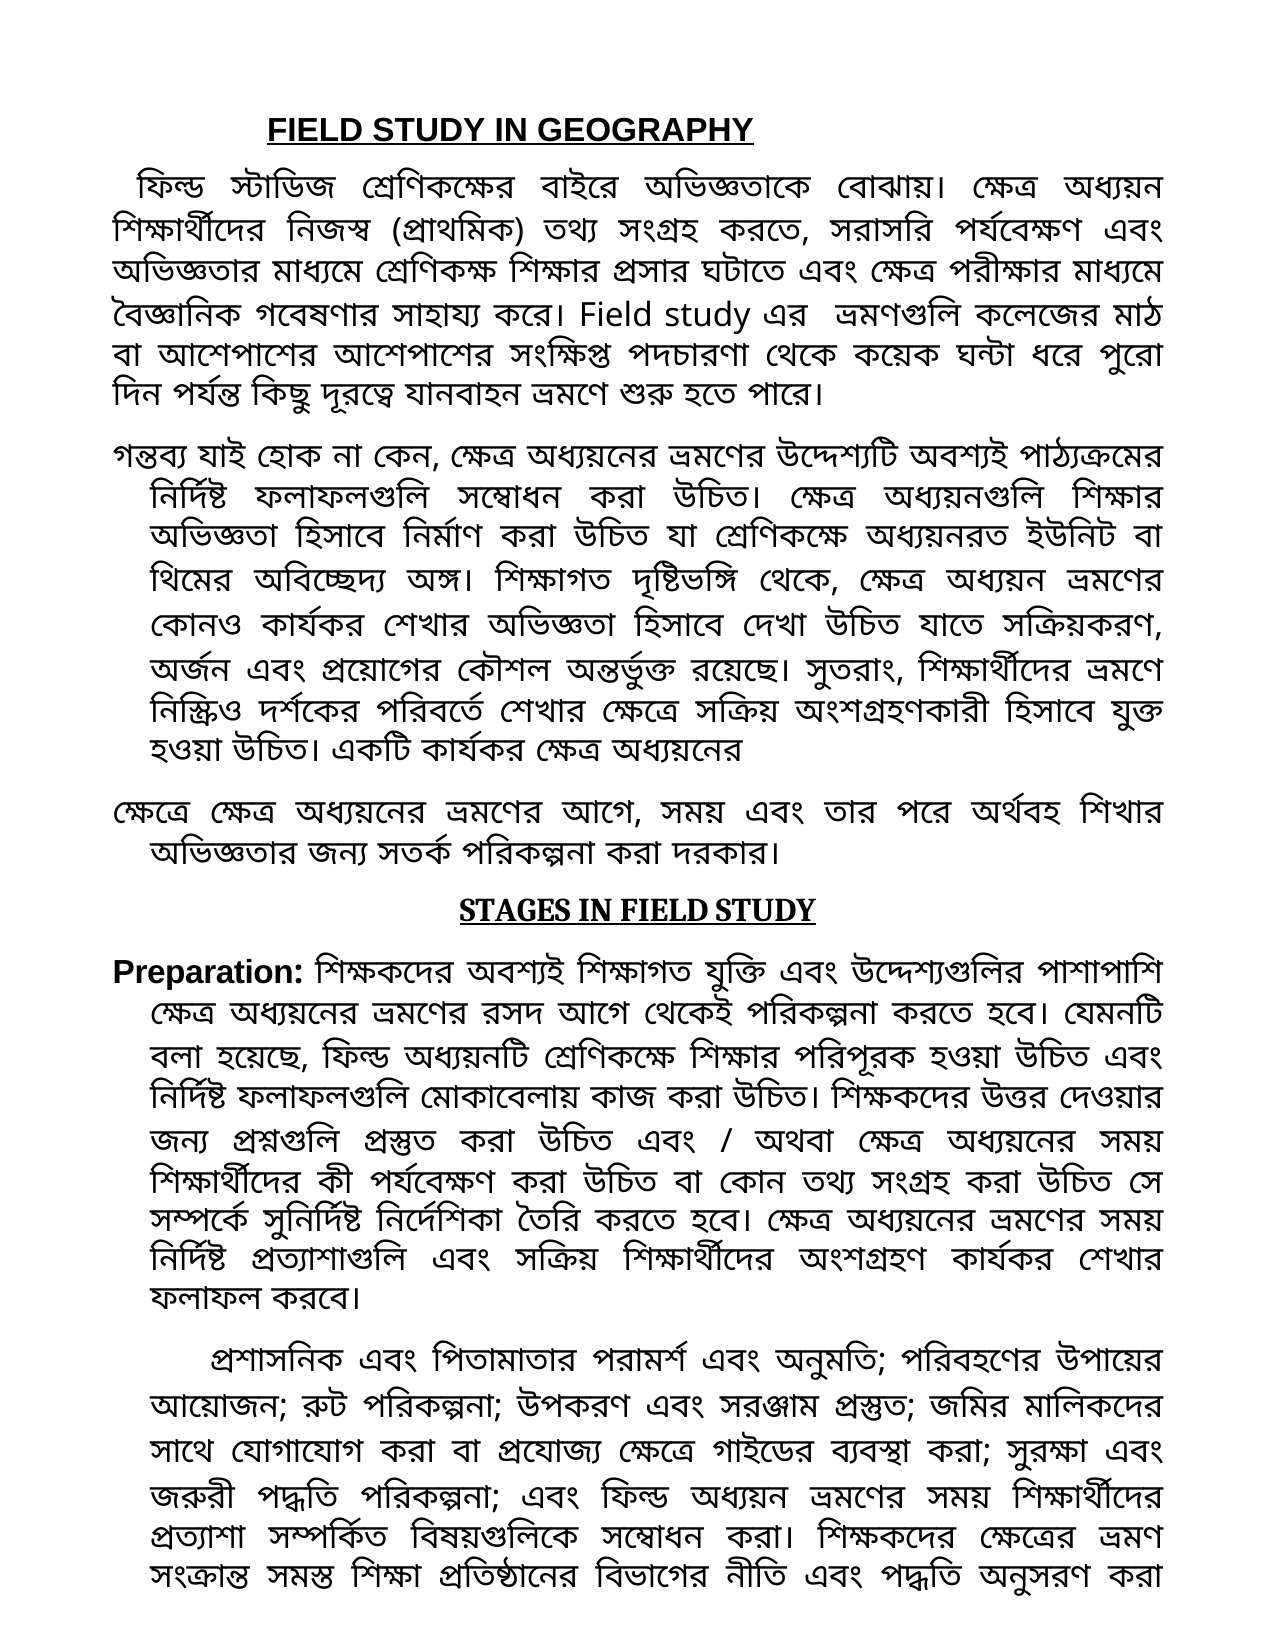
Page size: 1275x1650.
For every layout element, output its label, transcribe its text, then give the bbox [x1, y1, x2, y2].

text Preparation: শিক্ষকদের অবশ্যই শিক্ষাগত যুক্তি এবং উদ্দেশ্যগুলির পাশাপাশি ক্ষেত্র অধ্যয়নের ভ্রমণের রসদ আগে থেকেই পরিকল্পনা করতে হবে। যেমনটি বলা হয়েছে, ফিল্ড অধ্যয়নটি শ্রেণিকক্ষে শিক্ষার পরিপূরক হওয়া উচিত এবং নির্দিষ্ট ফলাফলগুলি মোকাবেলায় কাজ করা উচিত। শিক্ষকদের উত্তর দেওয়ার জন্য প্রশ্নগুলি প্রস্তুত করা উচিত এবং / অথবা ক্ষেত্র অধ্যয়নের সময় শিক্ষার্থীদের কী পর্যবেক্ষণ করা উচিত বা কোন তথ্য সংগ্রহ করা উচিত সে সম্পর্কে সুনির্দিষ্ট নির্দেশিকা তৈরি করতে হবে। ক্ষেত্র অধ্যয়নের ভ্রমণের সময় নির্দিষ্ট প্রত্যাশাগুলি এবং সক্রিয় শিক্ষার্থীদের অংশগ্রহণ কার্যকর শেখার ফলাফল করবে। [112, 948, 1163, 1317]
text STAGES IN FIELD STUDY [112, 891, 1163, 929]
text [112, 1336, 1163, 1596]
text ফিল্ড স্টাডিজ শ্রেণিকক্ষের বাইরে অভিজ্ঞতাকে বোঝায়। ক্ষেত্র অধ্যয়ন শিক্ষার্থীদের নিজস্ব (প্রাথমিক) তথ্য সংগ্রহ করতে, সরাসরি পর্যবেক্ষণ এবং অভিজ্ঞতার মাধ্যমে শ্রেণিকক্ষ শিক্ষার প্রসার ঘটাতে এবং ক্ষেত্র পরীক্ষার মাধ্যমে বৈজ্ঞানিক গবেষণার সাহায্য করে। Field study এর ভ্রমণগুলি কলেজের মাঠ বা আশেপাশের আশেপাশের সংক্ষিপ্ত পদচারণা থেকে কয়েক ঘন্টা ধরে পুরো দিন পর্যন্ত কিছু দূরত্বে যানবাহন ভ্রমণে শুরু হতে পারে। [112, 167, 1163, 413]
text গন্তব্য যাই হোক না কেন, ক্ষেত্র অধ্যয়নের ভ্রমণের উদ্দেশ্যটি অবশ্যই পাঠ্যক্রমের নির্দিষ্ট ফলাফলগুলি সম্বোধন করা উচিত। ক্ষেত্র অধ্যয়নগুলি শিক্ষার অভিজ্ঞতা হিসাবে নির্মাণ করা উচিত যা শ্রেণিকক্ষে অধ্যয়নরত ইউনিট বা থিমের অবিচ্ছেদ্য অঙ্গ। শিক্ষাগত দৃষ্টিভঙ্গি থেকে, ক্ষেত্র অধ্যয়ন ভ্রমণের কোনও কার্যকর শেখার অভিজ্ঞতা হিসাবে দেখা উচিত যাতে সক্রিয়করণ, অর্জন এবং প্রয়োগের কৌশল অন্তর্ভুক্ত রয়েছে। সুতরাং, শিক্ষার্থীদের ভ্রমণে নিস্ক্রিও দর্শকের পরিবর্তে শেখার ক্ষেত্রে সক্রিয় অংশগ্রহণকারী হিসাবে যুক্ত হওয়া উচিত। একটি কার্যকর ক্ষেত্র অধ্যয়নের [112, 432, 1163, 769]
text ক্ষেত্রে ক্ষেত্র অধ্যয়নের ভ্রমণের আগে, সময় এবং তার পরে অর্থবহ শিখার অভিজ্ঞতার জন্য সতর্ক পরিকল্পনা করা দরকার। [112, 788, 1163, 872]
text FIELD STUDY IN GEOGRAPHY [42, 110, 1163, 148]
